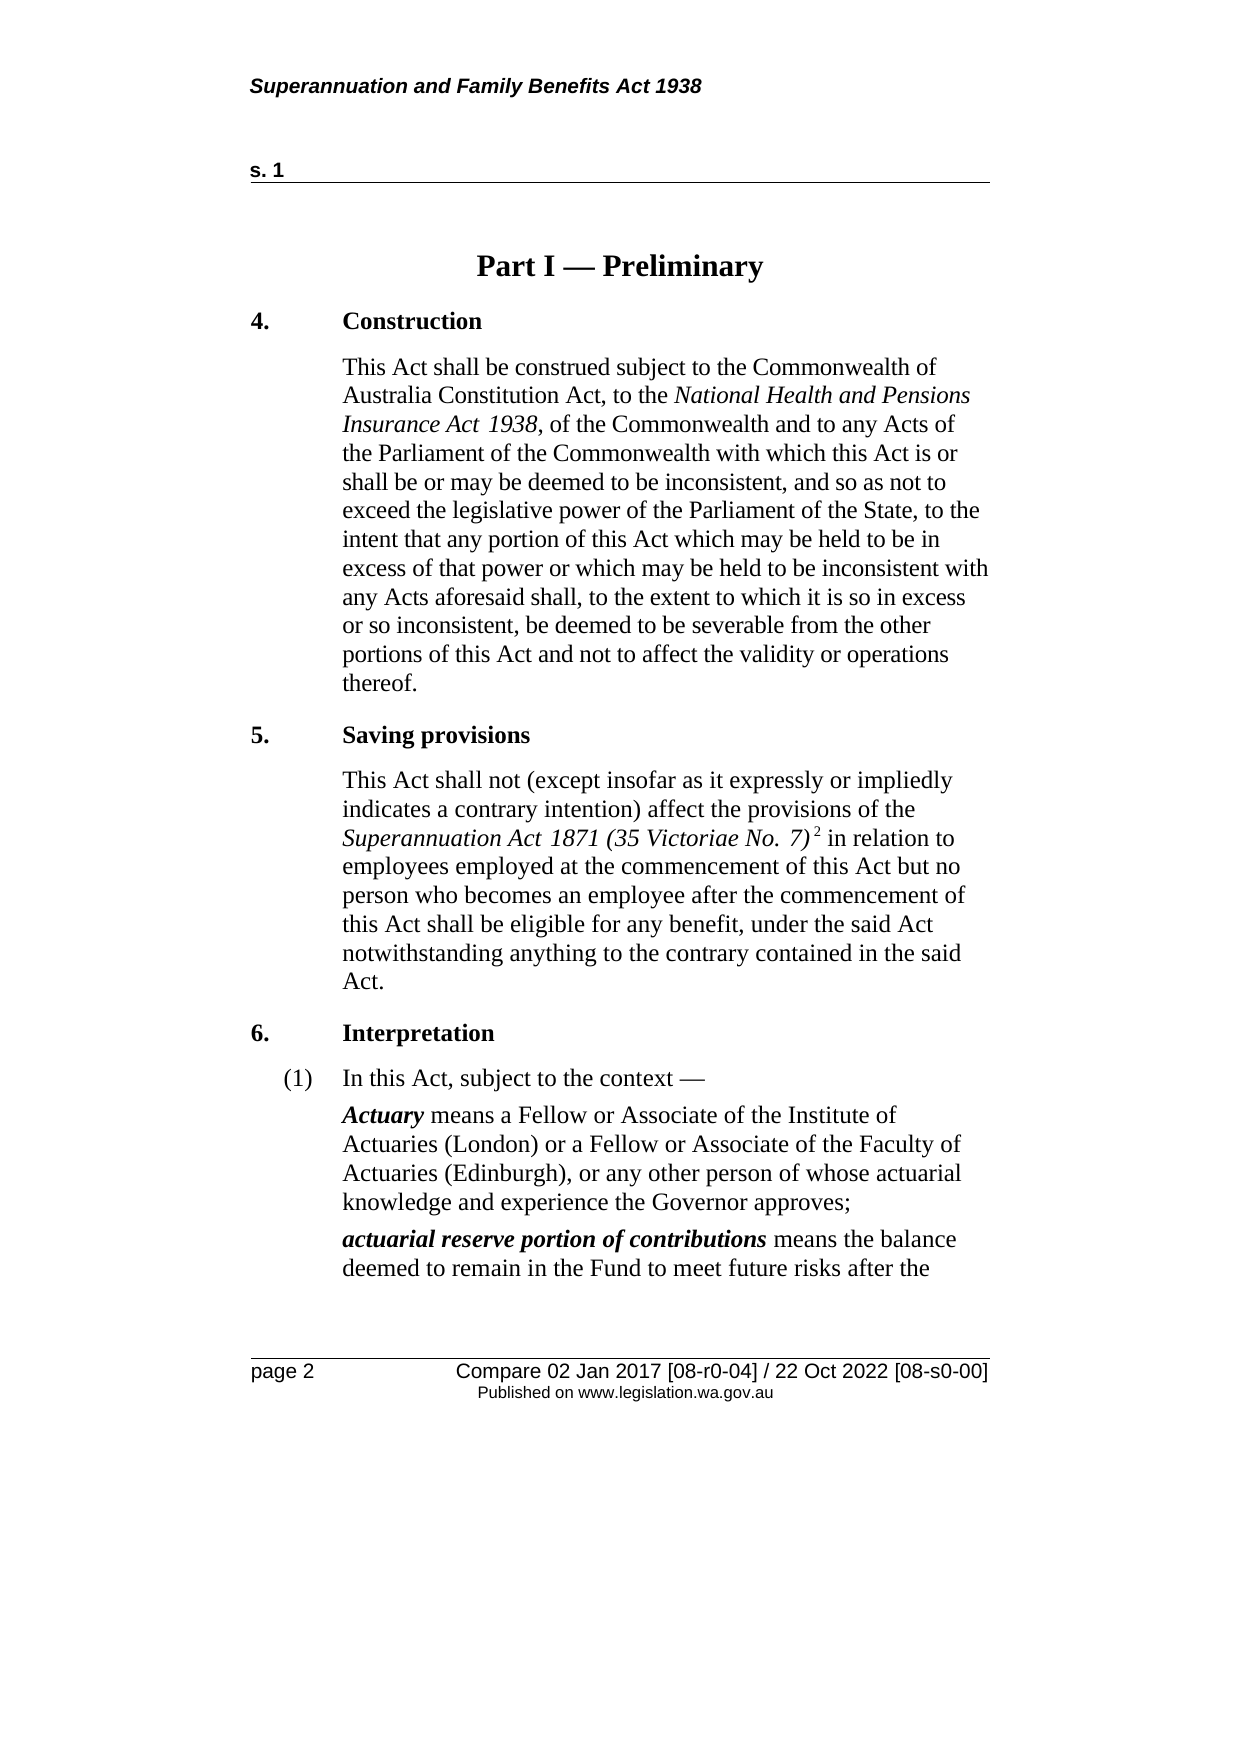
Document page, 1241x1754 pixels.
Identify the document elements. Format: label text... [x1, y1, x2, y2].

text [251, 1224, 990, 1281]
text Actuary means a Fellow or Associate of the Institute of Actuaries (London) or a Fellow or Associate of the Faculty of Actuaries (Edinburgh), or any other person of whose actuarial knowledge and experience the Governor approves; [251, 1101, 990, 1216]
subtitle 5. Saving provisions [251, 720, 990, 748]
subtitle Part I — Preliminary [251, 247, 990, 283]
text (1) In this Act, subject to the context — [251, 1063, 990, 1092]
subtitle 6. Interpretation [251, 1018, 990, 1047]
subtitle 4. Construction [251, 306, 990, 335]
text This Act shall not (except insofar as it expressly or impliedly indicates a contrary intention) affect the provisions of the Superannuation Act 1871 (35 Victoriae No. 7) 2 in relation to employees employed at the commencement of this Act but no person who becomes an employee after the commencement of this Act shall be eligible for any benefit, under the said Act notwithstanding anything to the contrary contained in the said Act. [251, 765, 990, 995]
text This Act shall be construed subject to the Commonwealth of Australia Constitution Act, to the National Health and Pensions Insurance Act 1938, of the Commonwealth and to any Acts of the Parliament of the Commonwealth with which this Act is or shall be or may be deemed to be inconsistent, and so as not to exceed the legislative power of the Parliament of the State, to the intent that any portion of this Act which may be held to be in excess of that power or which may be held to be inconsistent with any Acts aforesaid shall, to the extent to which it is so in excess or so inconsistent, be deemed to be severable from the other portions of this Act and not to affect the validity or operations thereof. [251, 352, 990, 697]
